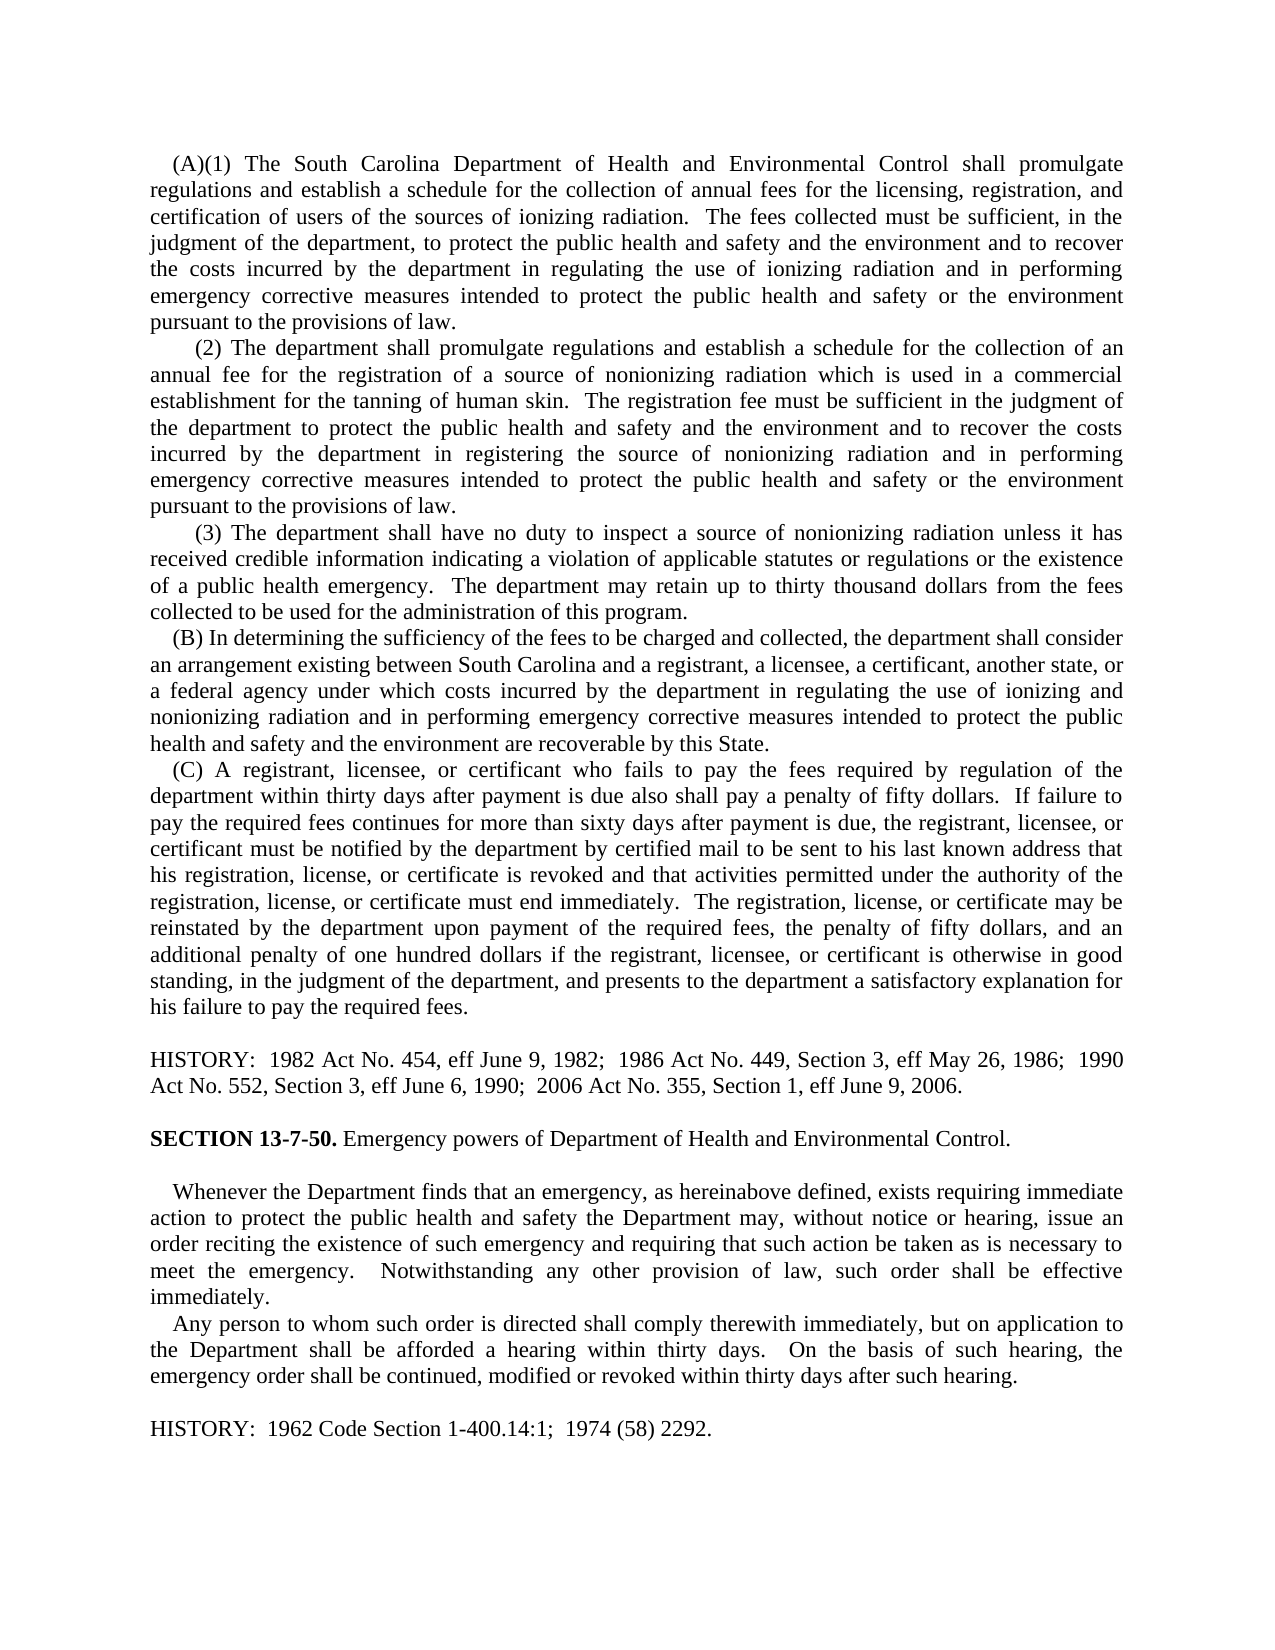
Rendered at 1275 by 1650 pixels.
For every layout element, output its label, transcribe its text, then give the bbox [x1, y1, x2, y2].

text Whenever the Department finds that an emergency, as hereinabove defined, exists requiring immediate action to protect the public health and safety the Department may, without notice or hearing, issue an order reciting the existence of such emergency and requiring that such action be taken as is necessary to meet the emergency. Notwithstanding any other provision of law, such order shall be effective immediately. [150, 1178, 1125, 1309]
text Any person to whom such order is directed shall comply therewith immediately, but on application to the Department shall be afforded a hearing within thirty days. On the basis of such hearing, the emergency order shall be continued, modified or revoked within thirty days after such hearing. [150, 1309, 1125, 1389]
text (B) In determining the sufficiency of the fees to be charged and collected, the department shall consider an arrangement existing between South Carolina and a registrant, a licensee, a certificant, another state, or a federal agency under which costs incurred by the department in regulating the use of ionizing and nonionizing radiation and in performing emergency corrective measures intended to protect the public health and safety and the environment are recoverable by this State. [150, 624, 1125, 756]
text (A)(1) The South Carolina Department of Health and Environmental Control shall promulgate regulations and establish a schedule for the collection of annual fees for the licensing, registration, and certification of users of the sources of ionizing radiation. The fees collected must be sufficient, in the judgment of the department, to protect the public health and safety and the environment and to recover the costs incurred by the department in regulating the use of ionizing radiation and in performing emergency corrective measures intended to protect the public health and safety or the environment pursuant to the provisions of law. [150, 150, 1125, 334]
text (2) The department shall promulgate regulations and establish a schedule for the collection of an annual fee for the registration of a source of nonionizing radiation which is used in a commercial establishment for the tanning of human skin. The registration fee must be sufficient in the judgment of the department to protect the public health and safety and the environment and to recover the costs incurred by the department in registering the source of nonionizing radiation and in performing emergency corrective measures intended to protect the public health and safety or the environment pursuant to the provisions of law. [150, 334, 1125, 519]
text (3) The department shall have no duty to inspect a source of nonionizing radiation unless it has received credible information indicating a violation of applicable statutes or regulations or the existence of a public health emergency. The department may retain up to thirty thousand dollars from the fees collected to be used for the administration of this program. [150, 519, 1125, 624]
text (C) A registrant, licensee, or certificant who fails to pay the fees required by regulation of the department within thirty days after payment is due also shall pay a penalty of fifty dollars. If failure to pay the required fees continues for more than sixty days after payment is due, the registrant, licensee, or certificant must be notified by the department by certified mail to be sent to his last known address that his registration, license, or certificate is revoked and that activities permitted under the authority of the registration, license, or certificate must end immediately. The registration, license, or certificate may be reinstated by the department upon payment of the required fees, the penalty of fifty dollars, and an additional penalty of one hundred dollars if the registrant, licensee, or certificant is otherwise in good standing, in the judgment of the department, and presents to the department a satisfactory explanation for his failure to pay the required fees. [150, 756, 1125, 1020]
text SECTION 13-7-50. Emergency powers of Department of Health and Environmental Control. [150, 1125, 1125, 1151]
text HISTORY: 1982 Act No. 454, eff June 9, 1982; 1986 Act No. 449, Section 3, eff May 26, 1986; 1990 Act No. 552, Section 3, eff June 6, 1990; 2006 Act No. 355, Section 1, eff June 9, 2006. [150, 1046, 1125, 1099]
text HISTORY: 1962 Code Section 1-400.14:1; 1974 (58) 2292. [150, 1415, 1125, 1441]
